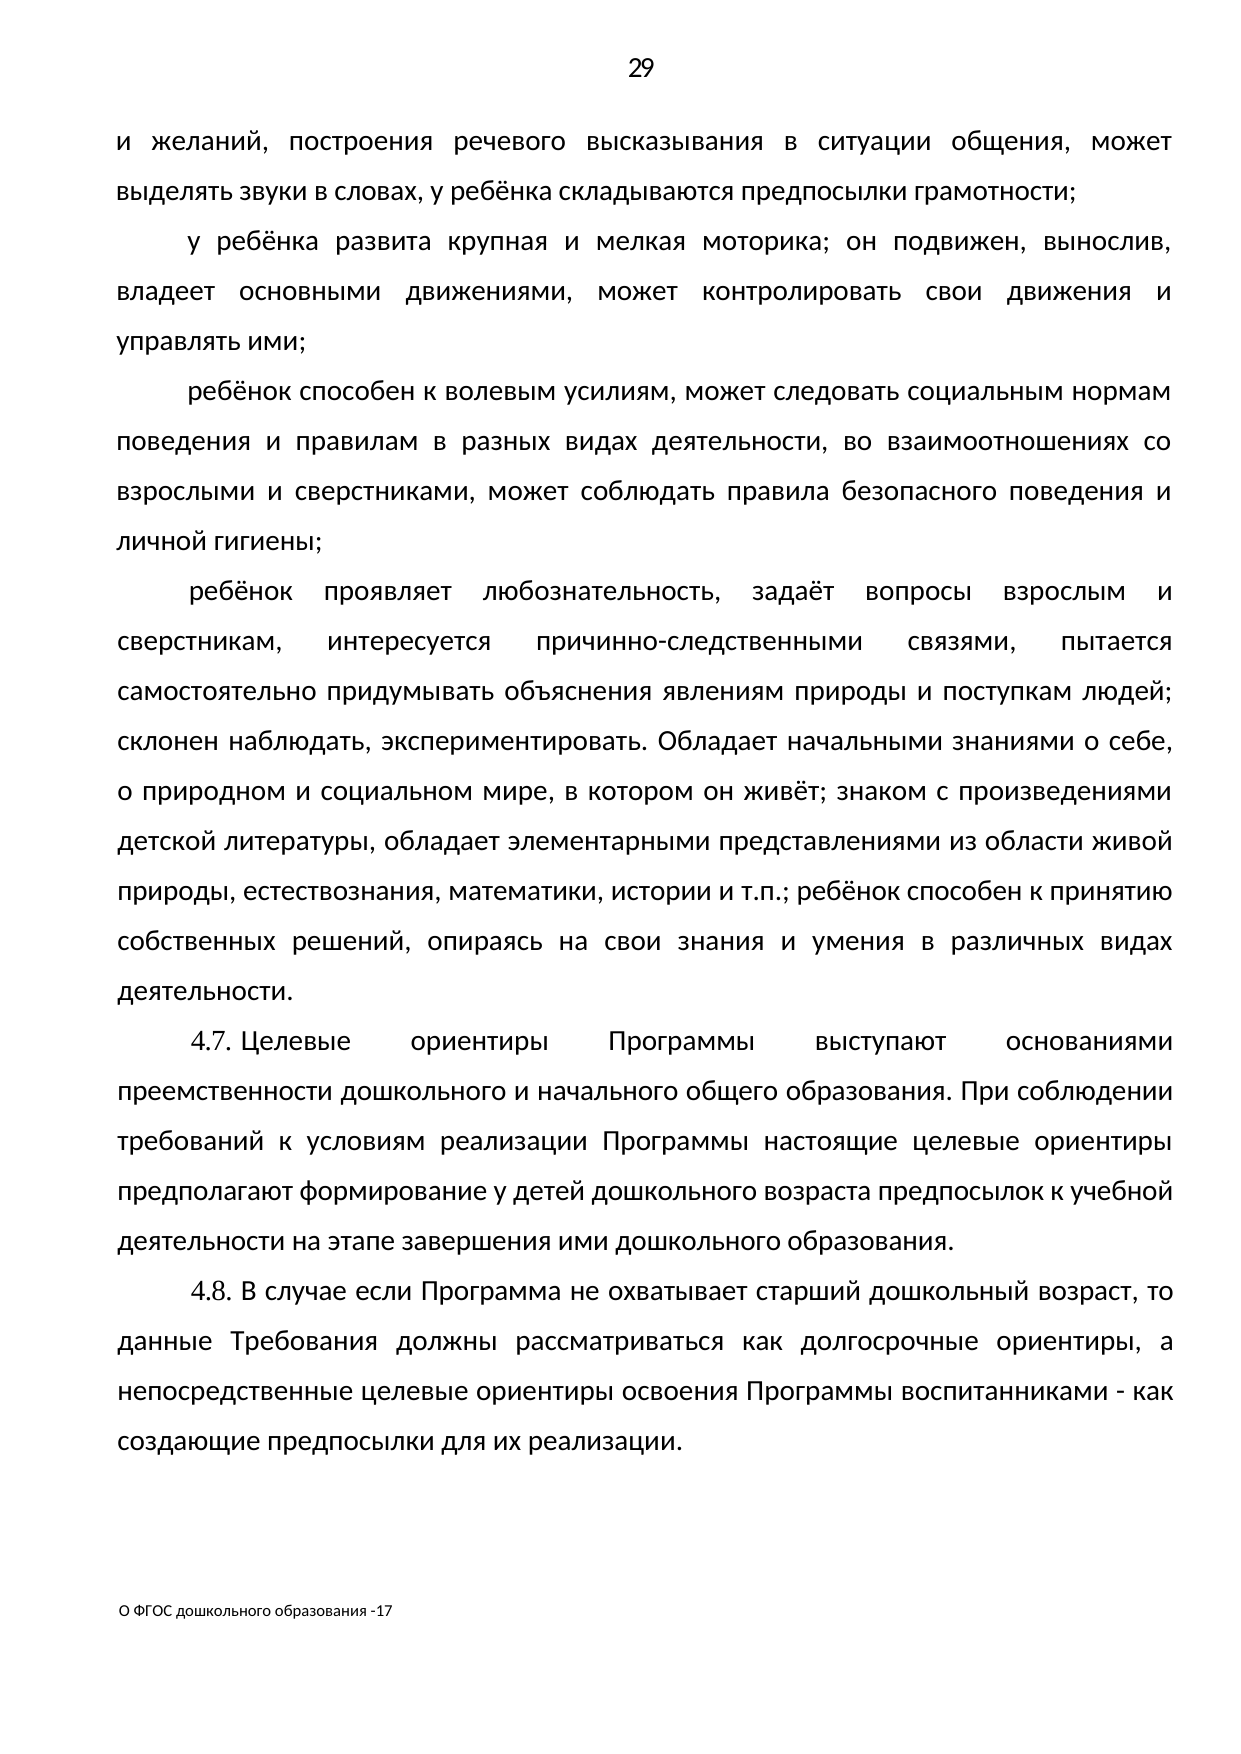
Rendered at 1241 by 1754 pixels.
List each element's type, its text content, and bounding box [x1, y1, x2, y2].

text у ребёнка развита крупная и мелкая моторика; он подвижен, вынослив, владеет основными движениями, может контролировать свои движения и управлять ими; [116, 210, 1172, 360]
text 29 [117, 49, 1168, 84]
text О ФГОС дошкольного образования -17 [118, 1600, 1175, 1621]
text и желаний, построения речевого высказывания в ситуации общения, может выделять звуки в словах, у ребёнка складываются предпосылки грамотности; [116, 110, 1173, 210]
list В случае если Программа не охватывает старший дошкольный возраст, то данные Требования должны рассматриваться как долгосрочные ориентиры, а непосредственные целевые ориентиры освоения Программы воспитанниками - как создающие предпосылки для их реализации. [117, 1260, 1175, 1460]
text ребёнок способен к волевым усилиям, может следовать социальным нормам поведения и правилам в разных видах деятельности, во взаимоотношениях со взрослыми и сверстниками, может соблюдать правила безопасного поведения и личной гигиены; [116, 360, 1173, 560]
list Целевые ориентиры Программы выступают основаниями преемственности дошкольного и начального общего образования. При соблюдении требований к условиям реализации Программы настоящие целевые ориентиры предполагают формирование у детей дошкольного возраста предпосылок к учебной деятельности на этапе завершения ими дошкольного образования. [117, 1010, 1174, 1260]
text ребёнок проявляет любознательность, задаёт вопросы взрослым и сверстникам, интересуется причинно-следственными связями, пытается самостоятельно придумывать объяснения явлениям природы и поступкам людей; склонен наблюдать, экспериментировать. Обладает начальными знаниями о себе, о природном и социальном мире, в котором он живёт; знаком с произведениями детской литературы, обладает элементарными представлениями из области живой природы, естествознания, математики, истории и т.п.; ребёнок способен к принятию собственных решений, опираясь на свои знания и умения в различных видах деятельности. [117, 560, 1174, 1010]
